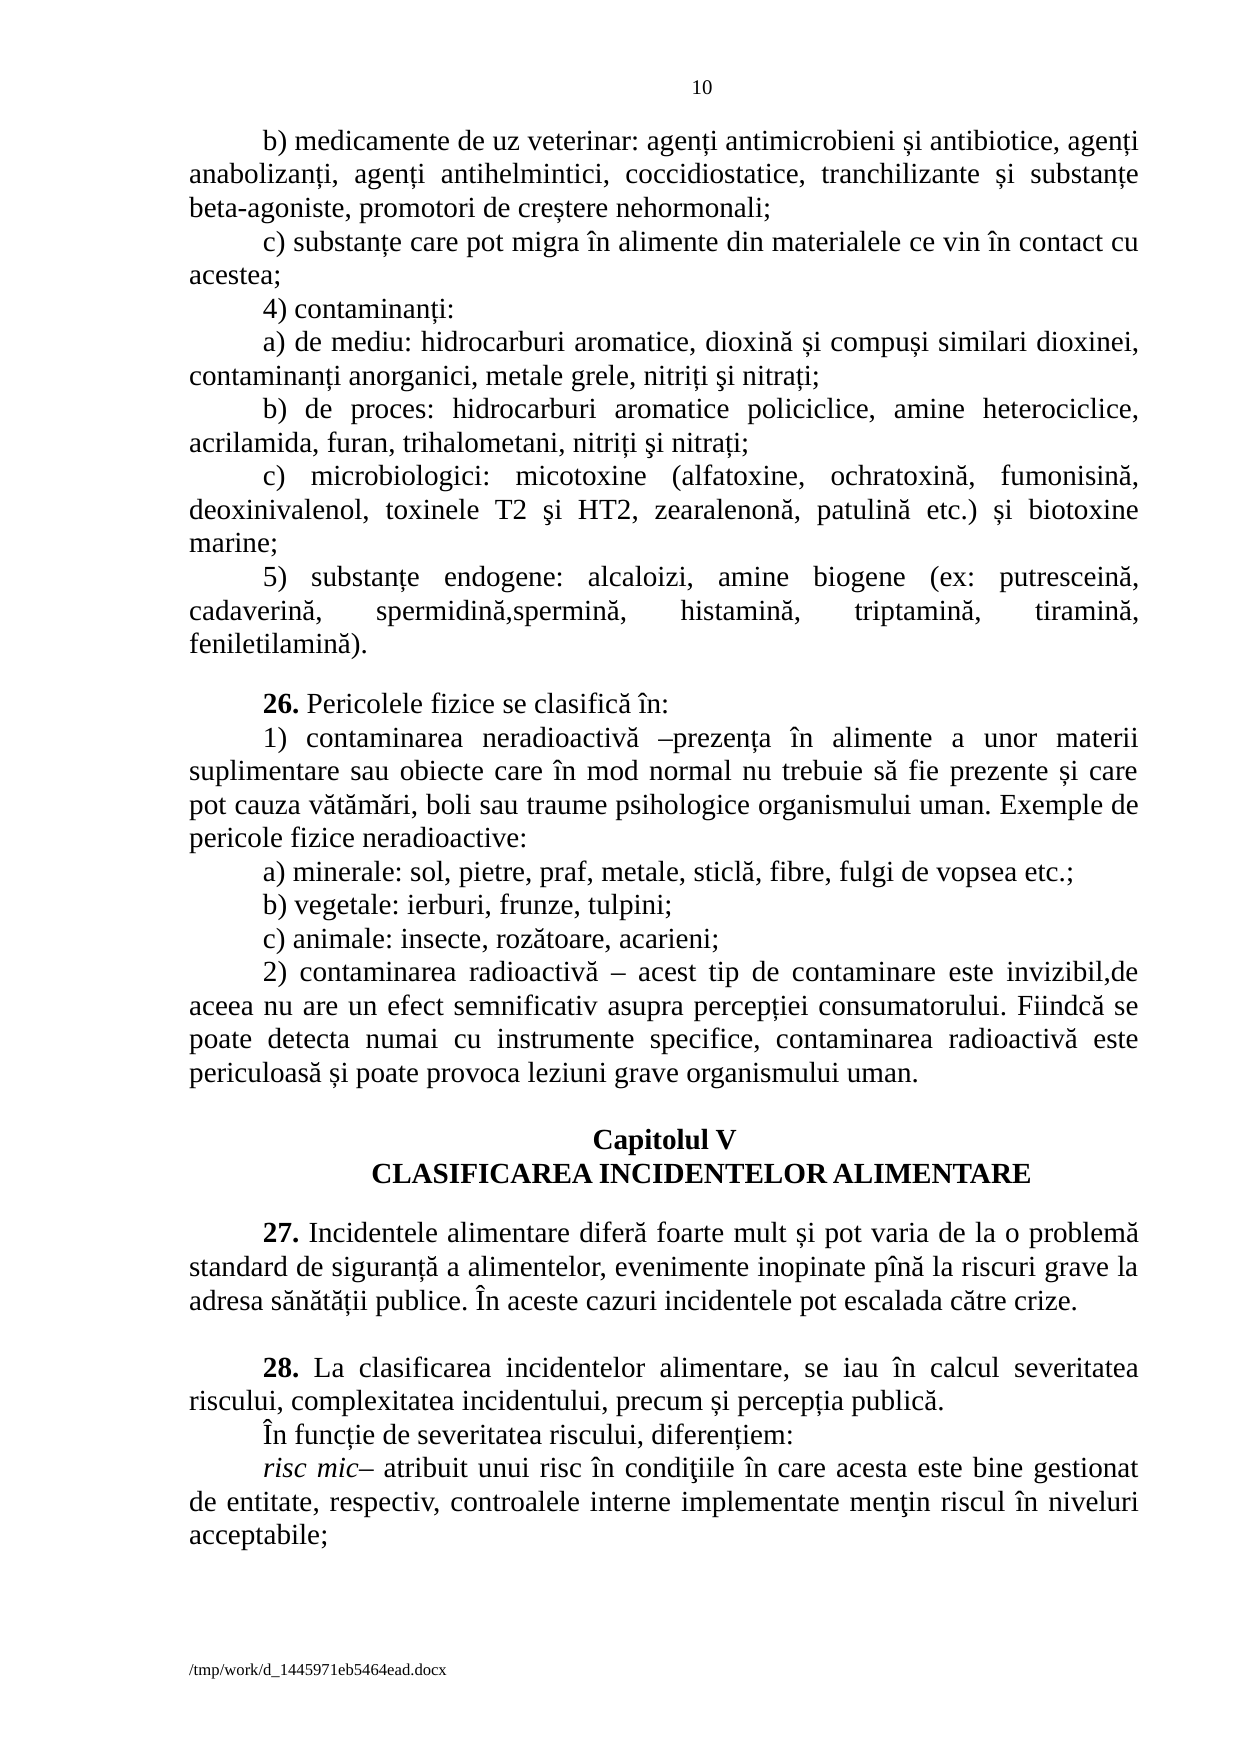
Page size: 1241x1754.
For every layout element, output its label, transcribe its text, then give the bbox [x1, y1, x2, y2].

text b) de proces: hidrocarburi aromatice policiclice, amine heterociclice, acrilamida, furan, trihalometani, nitriți şi nitrați; [189, 391, 1140, 458]
text 1) contaminarea neradioactivă –prezența în alimente a unor materii suplimentare sau obiecte care în mod normal nu trebuie să fie prezente și care pot cauza vătămări, boli sau traume psihologice organismului uman. Exemple de pericole fizice neradioactive: [189, 720, 1140, 854]
text CLASIFICAREA INCIDENTELOR ALIMENTARE [189, 1156, 1140, 1189]
text 27. Incidentele alimentare diferă foarte mult și pot varia de la o problemă standard de siguranță a alimentelor, evenimente inopinate pînă la riscuri grave la adresa sănătății publice. În aceste cazuri incidentele pot escalada către crize. [189, 1216, 1140, 1316]
text 5) substanțe endogene: alcaloizi, amine biogene (ex: putresceină, cadaverină, spermidină,spermină, histamină, triptamină, tiramină, feniletilamină). [189, 559, 1140, 660]
text c) substanțe care pot migra în alimente din materialele ce vin în contact cu acestea; [189, 224, 1140, 291]
text 26. Pericolele fizice se clasifică în: [189, 686, 1140, 720]
text b) medicamente de uz veterinar: agenți antimicrobieni și antibiotice, agenți anabolizanți, agenți antihelmintici, coccidiostatice, tranchilizante și substanțe beta-agoniste, promotori de creștere nehormonali; [189, 123, 1140, 224]
text Capitolul V [189, 1122, 1140, 1156]
text 2) contaminarea radioactivă – acest tip de contaminare este invizibil,de aceea nu are un efect semnificativ asupra percepției consumatorului. Fiindcă se poate detecta numai cu instrumente specifice, contaminarea radioactivă este periculoasă și poate provoca leziuni grave organismului uman. [189, 954, 1140, 1089]
text a) de mediu: hidrocarburi aromatice, dioxină și compuși similari dioxinei, contaminanți anorganici, metale grele, nitriți şi nitrați; [189, 324, 1140, 391]
text În funcție de severitatea riscului, diferențiem: [189, 1417, 1140, 1450]
text 4) contaminanți: [189, 291, 1140, 324]
text c) animale: insecte, rozătoare, acarieni; [189, 921, 1140, 954]
text c) microbiologici: micotoxine (alfatoxine, ochratoxină, fumonisină, deoxinivalenol, toxinele T2 şi HT2, zearalenonă, patulină etc.) și biotoxine marine; [189, 458, 1140, 559]
text risc mic– atribuit unui risc în condiţiile în care acesta este bine gestionat de entitate, respectiv, controalele interne implementate menţin riscul în niveluri acceptabile; [189, 1450, 1140, 1551]
text 28. La clasificarea incidentelor alimentare, se iau în calcul severitatea riscului, complexitatea incidentului, precum și percepția publică. [189, 1350, 1140, 1417]
text a) minerale: sol, pietre, praf, metale, sticlă, fibre, fulgi de vopsea etc.; [189, 854, 1140, 887]
text b) vegetale: ierburi, frunze, tulpini; [189, 887, 1140, 921]
